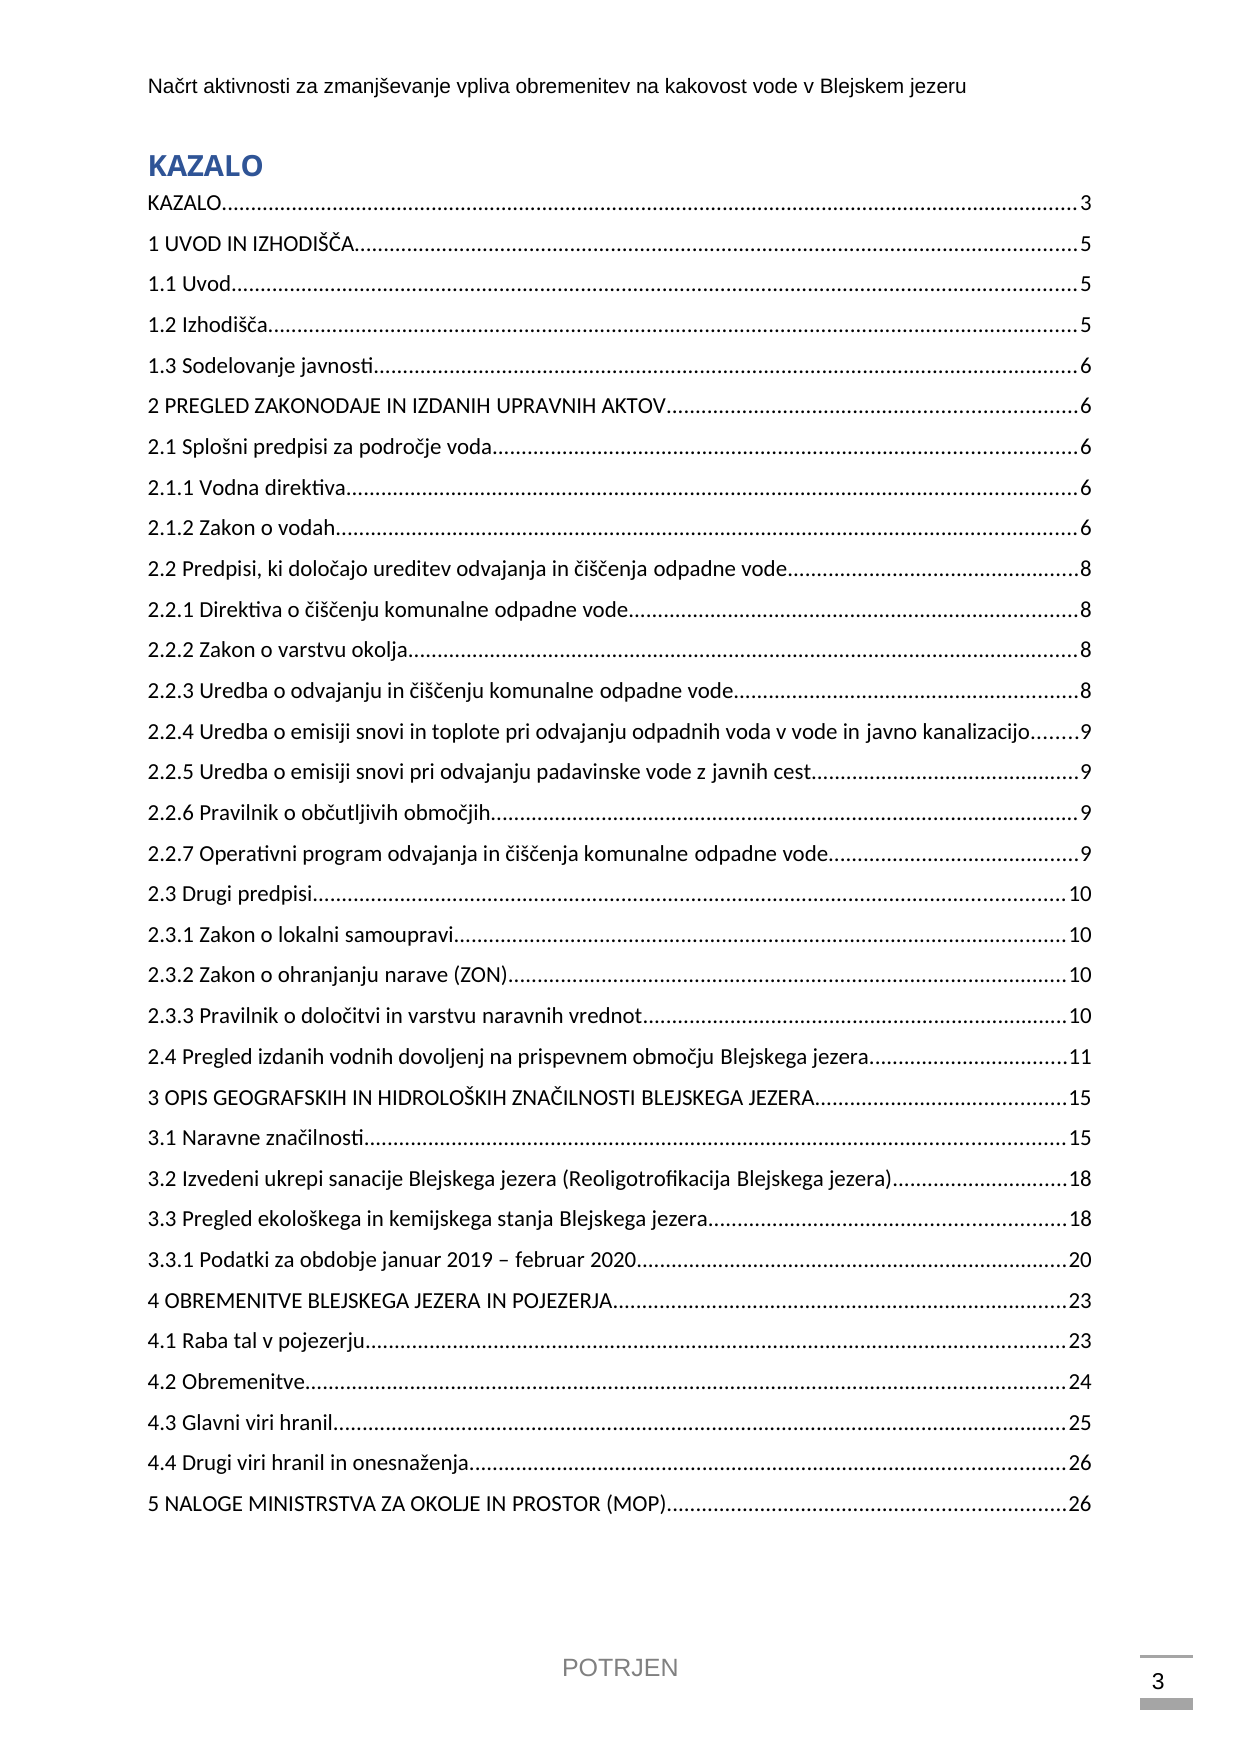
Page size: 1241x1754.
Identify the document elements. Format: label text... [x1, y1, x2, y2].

subtitle KAZALO [147, 146, 1240, 185]
